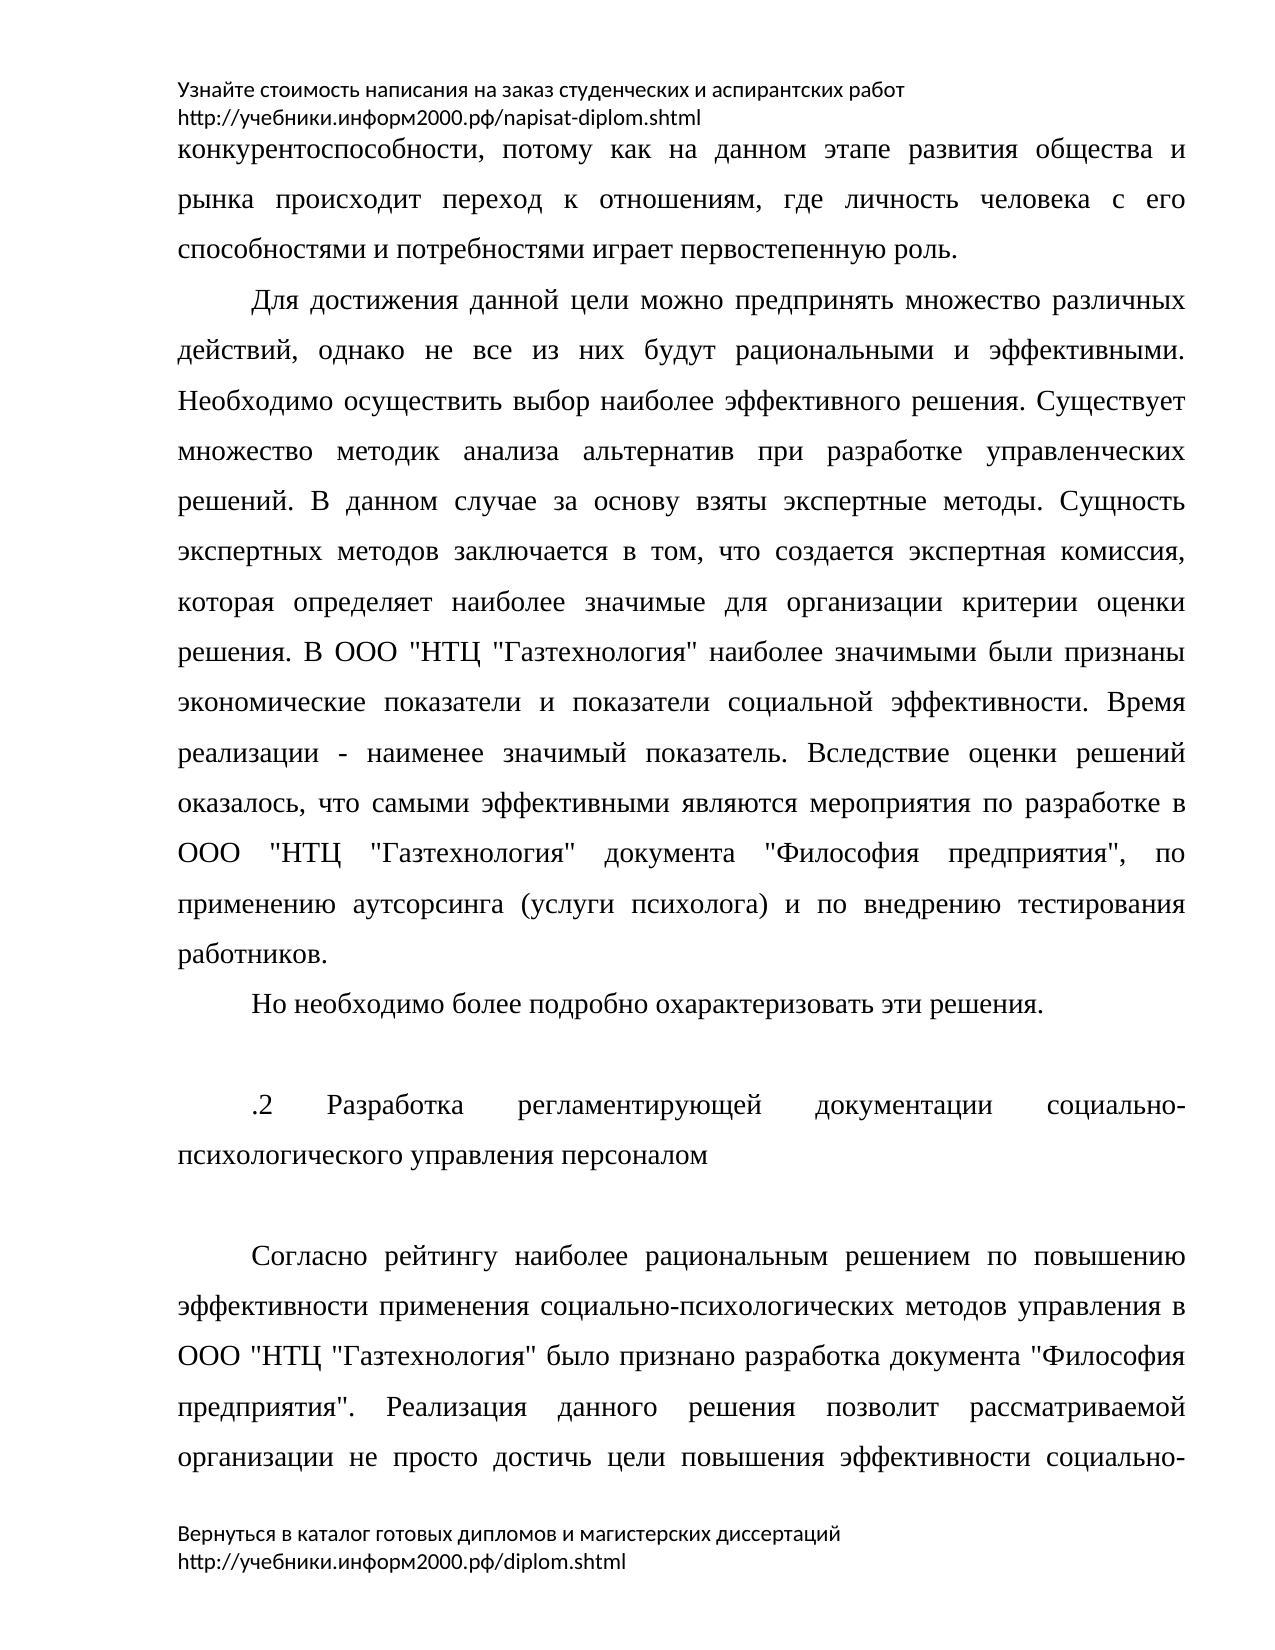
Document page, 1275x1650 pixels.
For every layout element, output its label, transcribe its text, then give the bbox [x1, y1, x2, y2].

text Для достижения данной цели можно предпринять множество различных действий, однако не все из них будут рациональными и эффективными. Необходимо осуществить выбор наиболее эффективного решения. Существует множество методик анализа альтернатив при разработке управленческих решений. В данном случае за основу взяты экспертные методы. Сущность экспертных методов заключается в том, что создается экспертная комиссия, которая определяет наиболее значимые для организации критерии оценки решения. В ООО "НТЦ "Газтехнология" наиболее значимыми были признаны экономические показатели и показатели социальной эффективности. Время реализации - наименее значимый показатель. Вследствие оценки решений оказалось, что самыми эффективными являются мероприятия по разработке в ООО "НТЦ "Газтехнология" документа "Философия предприятия", по применению аутсорсинга (услуги психолога) и по внедрению тестирования работников. [177, 282, 1186, 969]
text .2 Разработка регламентирующей документации социально-психологического управления персоналом [177, 1087, 1186, 1171]
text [177, 131, 1186, 265]
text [177, 1238, 1186, 1473]
text Но необходимо более подробно охарактеризовать эти решения. [177, 986, 1186, 1020]
